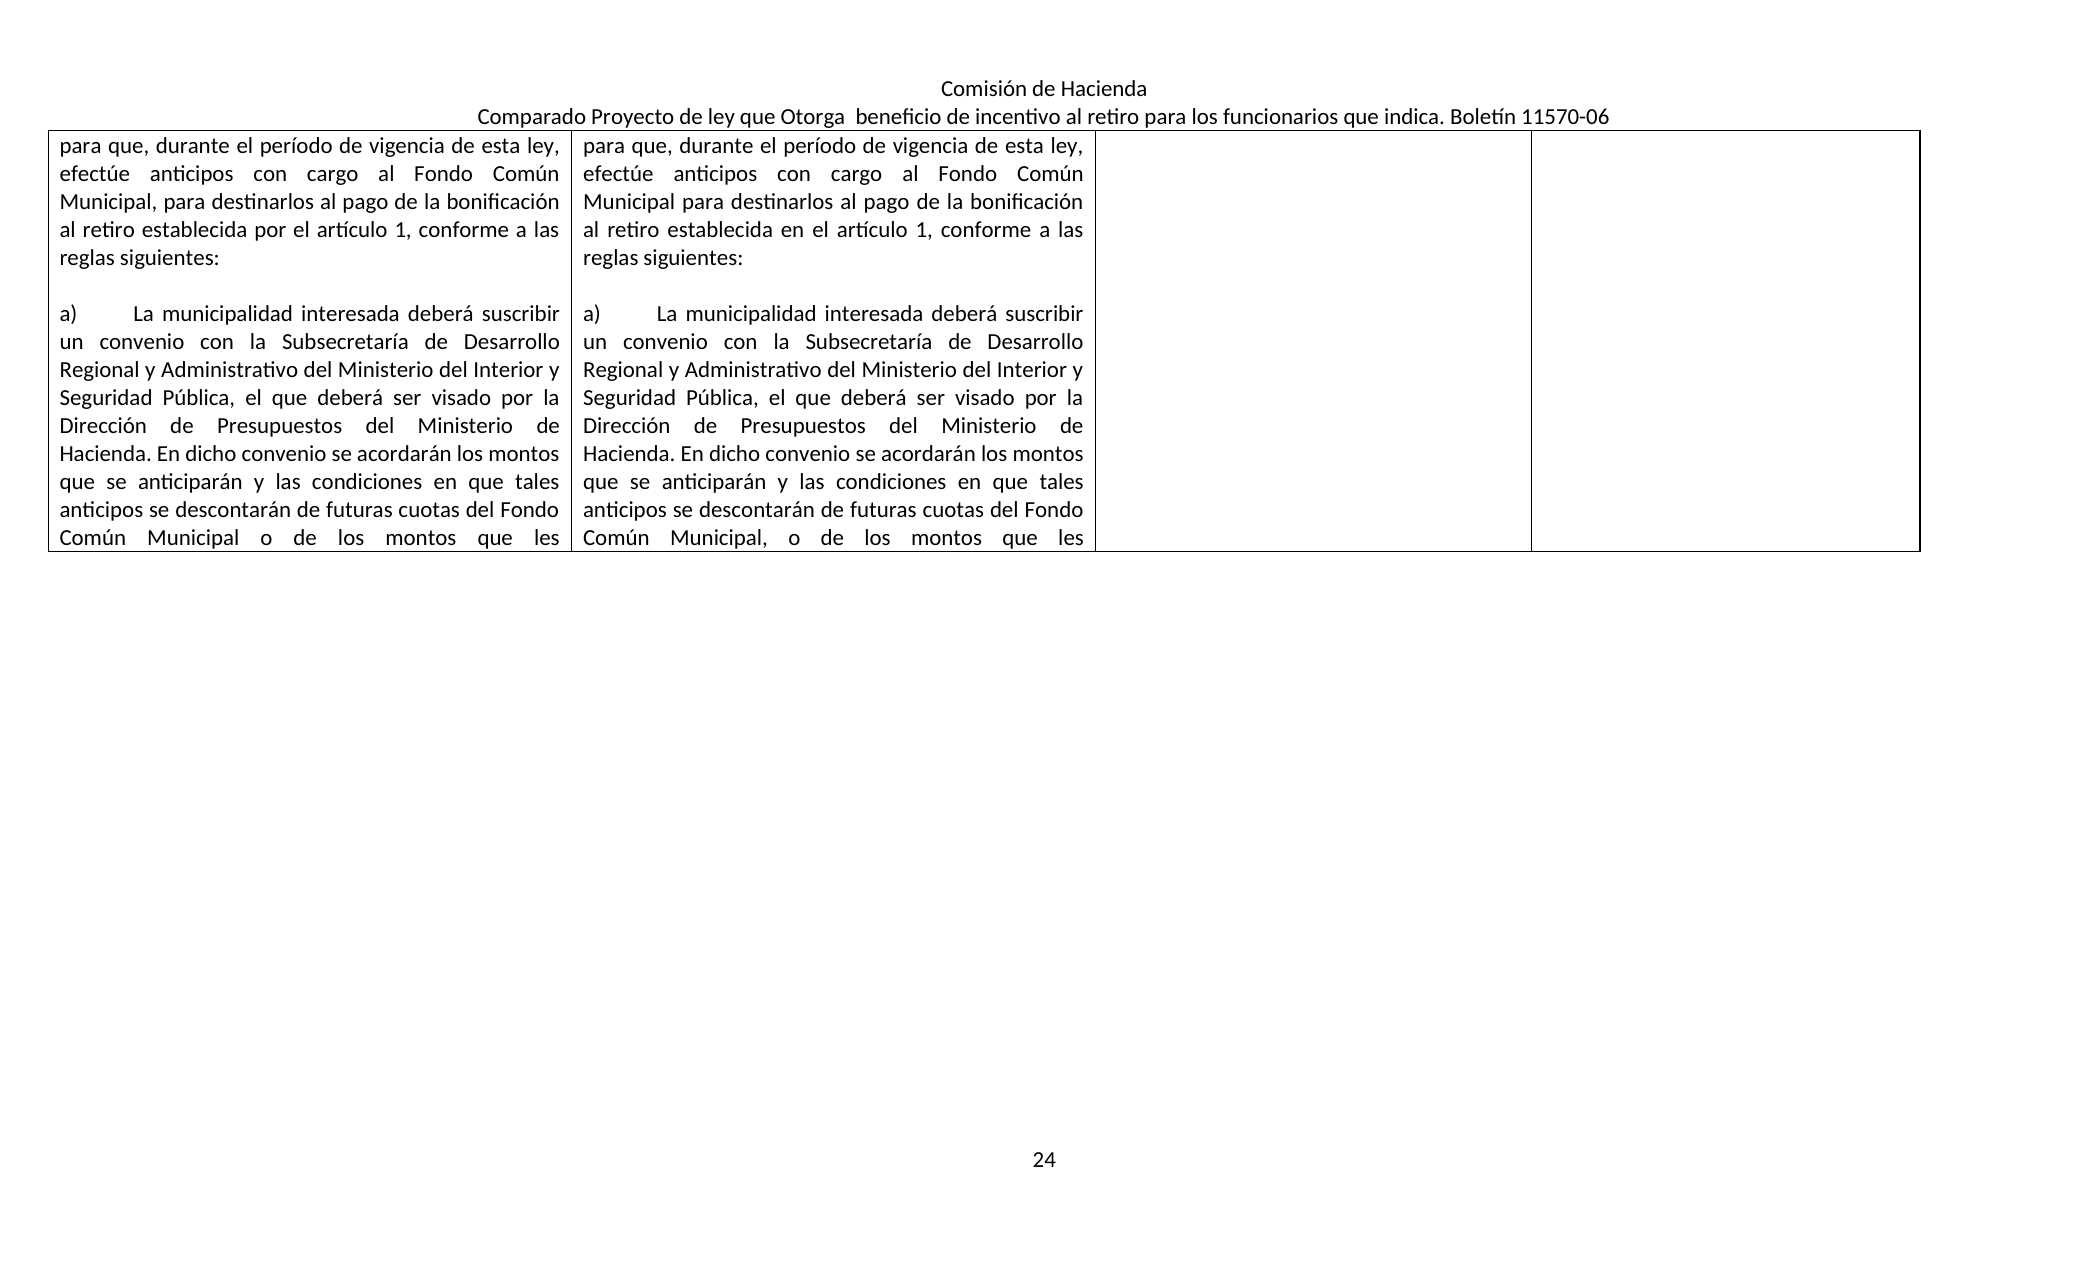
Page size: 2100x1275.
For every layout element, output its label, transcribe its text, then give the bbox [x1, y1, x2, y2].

table_cell Artículo 18.- El mayor gasto que represente la aplicación del artículo 1 de esta ley será de cargo municipal. Con este objeto, facúltase al Servicio de Tesorerías para que, durante el período de vigencia de esta ley, efectúe anticipos con cargo al Fondo Común Municipal, para destinarlos al pago de la bonificación al retiro establecida por el artículo 1, conforme a las reglas siguientes: a) La municipalidad interesada deberá suscribir un convenio con la Subsecretaría de Desarrollo Regional y Administrativo del Ministerio del Interior y Seguridad Pública, el que deberá ser visado por la Dirección de Presupuestos del Ministerio de Hacienda. En dicho convenio se acordarán los montos que se anticiparán y las condiciones en que tales anticipos se descontarán de futuras cuotas del Fondo Común Municipal o de los montos que les corresponda por recaudación del impuesto territorial. b) El Servicio de Tesorerías, en representación del Fisco de Chile, ejecutará cuantas operaciones sean necesarias para realizar los anticipos y descuentos antes señalados, conforme las condiciones establecidas en el convenio. c) Las disposiciones del convenio antes referido se someterán en todo a la normativa jurídica que rige a las municipalidades, en particular al artículo 65 del decreto con fuerza de ley Nº 1, de 2006, del Ministerio del Interior, que fija el texto refundido, coordinado y sistematizado de la ley Nº 18.695. d) Los recursos que se anticipen a las municipalidades en virtud de este convenio deberán ser aplicados inmediatamente y en forma total, al pago de la bonificación establecida en la presente ley a los funcionarios que se hubieren acogido a retiro voluntario de conformidad a ésta. e) La no destinación del anticipo del Fondo Común Municipal que se efectúe a las municipalidades en conformidad a lo dispuesto en este artículo, será sancionado de acuerdo a la escala de penas establecida en el artículo 233 del Código Penal, y pondrá término de pleno derecho al convenio suscrito de conformidad el presente artículo. [49, 131, 571, 551]
table_cell [1096, 131, 1531, 551]
table_cell Artículo 18.- El mayor gasto que represente la aplicación del artículo 1 de esta ley será de cargo municipal. Con este objeto, facúltase al Servicio de Tesorerías para que, durante el período de vigencia de esta ley, efectúe anticipos con cargo al Fondo Común Municipal para destinarlos al pago de la bonificación al retiro establecida en el artículo 1, conforme a las reglas siguientes: a) La municipalidad interesada deberá suscribir un convenio con la Subsecretaría de Desarrollo Regional y Administrativo del Ministerio del Interior y Seguridad Pública, el que deberá ser visado por la Dirección de Presupuestos del Ministerio de Hacienda. En dicho convenio se acordarán los montos que se anticiparán y las condiciones en que tales anticipos se descontarán de futuras cuotas del Fondo Común Municipal, o de los montos que les corresponda por recaudación del impuesto territorial. b) El Servicio de Tesorerías, en representación del fisco de Chile, ejecutará cuantas operaciones sean necesarias para realizar los anticipos y descuentos antes señalados, conforme las condiciones establecidas en el convenio. c) Las disposiciones del convenio antes referido se someterán en todo a la normativa jurídica que rige a las municipalidades, en particular al artículo 65 del decreto con fuerza de ley Nº 1, de 2006, del Ministerio del Interior, que fija el texto refundido, coordinado y sistematizado de la ley Nº 18.695. d) Los recursos que se anticipen a las municipalidades en virtud de este convenio deberán ser aplicados inmediatamente, y en forma total, al pago de la bonificación establecida en la presente ley a los funcionarios que se hubieren acogido a retiro voluntario de conformidad a esta. e) La no destinación del anticipo del Fondo Común Municipal que se efectúe a las municipalidades en conformidad a lo dispuesto en este artículo, será sancionada de acuerdo a la escala de penas establecida en el artículo 233 del Código Penal, y pondrá término de pleno derecho al convenio suscrito de conformidad a este artículo. [572, 131, 1095, 551]
table_cell [1532, 131, 1919, 551]
